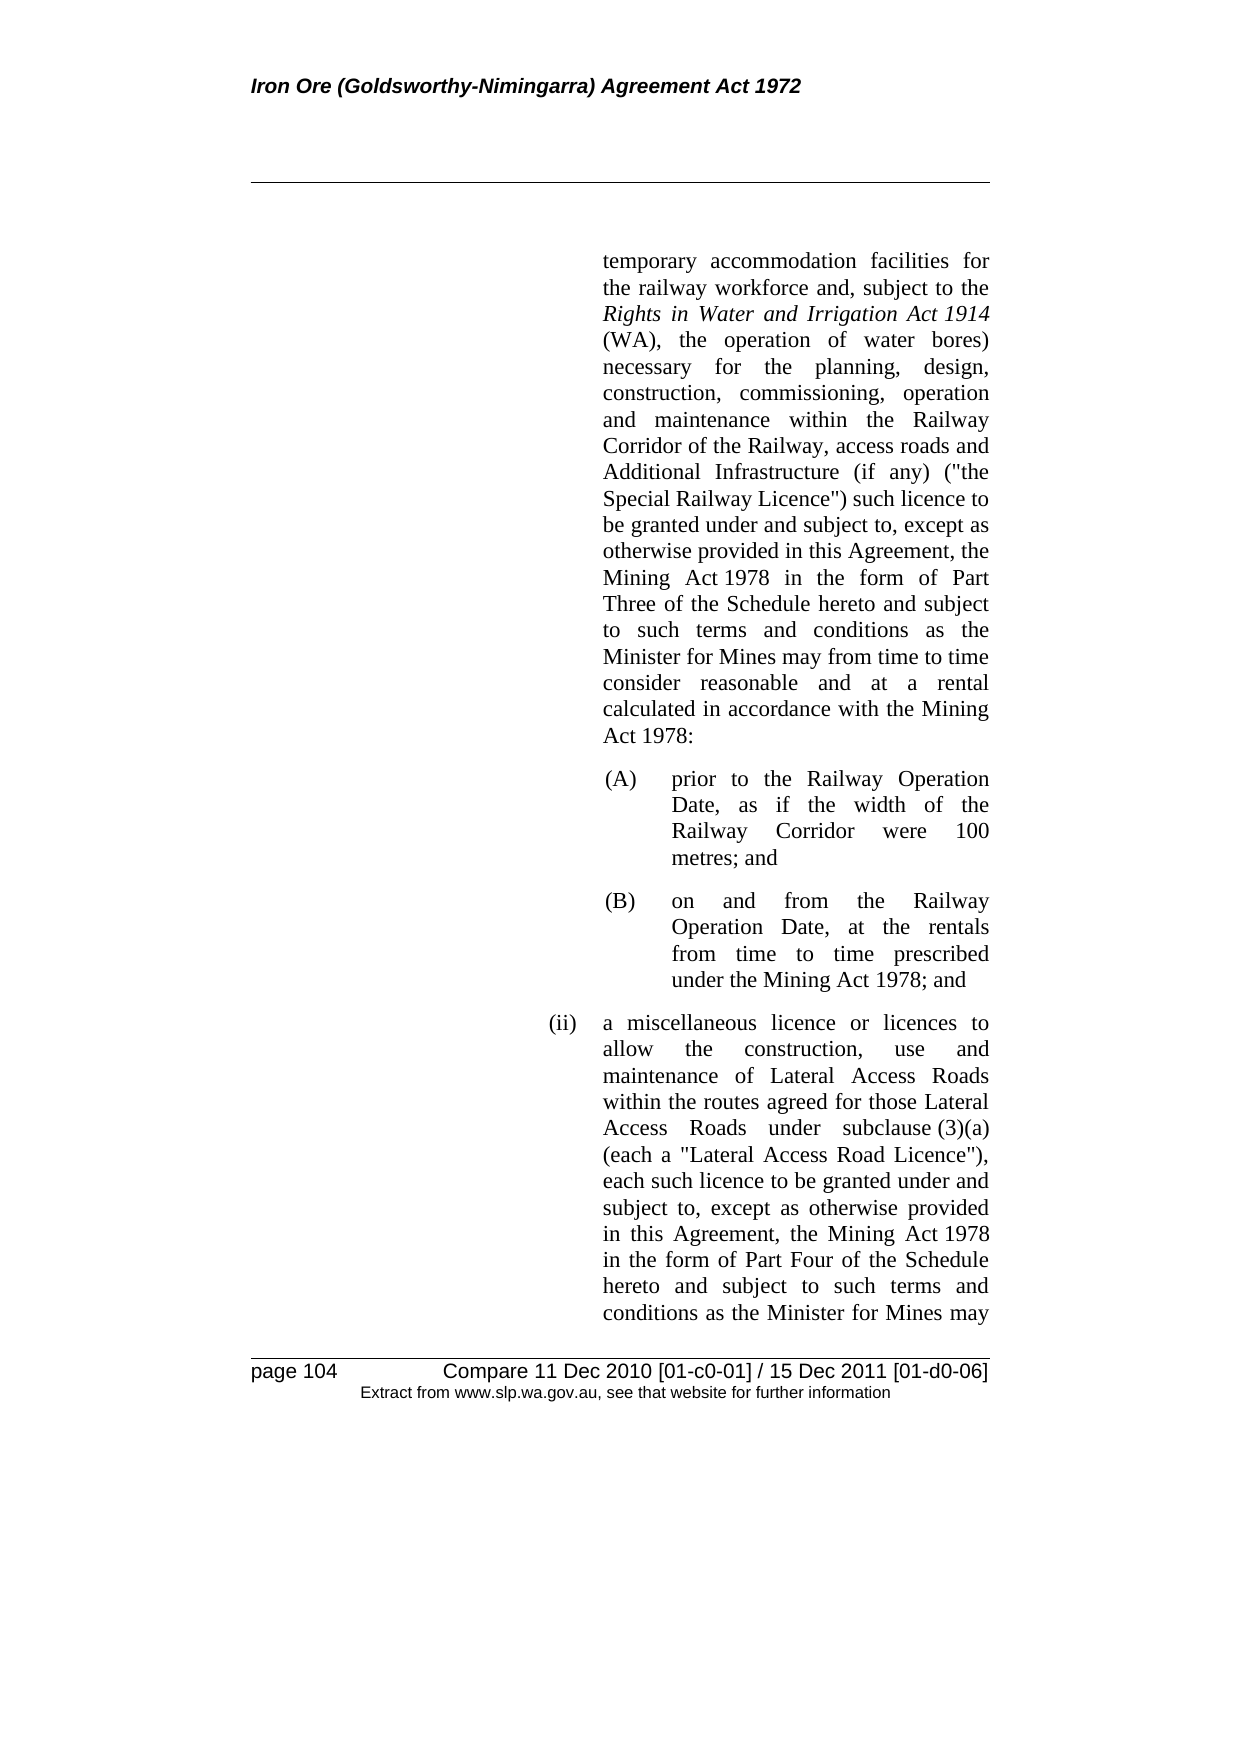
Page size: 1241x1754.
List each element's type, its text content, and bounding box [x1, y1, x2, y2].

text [548, 1009, 990, 1325]
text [548, 247, 990, 748]
text (B) on and from the Railway Operation Date, at the rentals from time to time prescribed under the Mining Act 1978; and [605, 887, 990, 992]
text (A) prior to the Railway Operation Date, as if the width of the Railway Corridor were 100 metres; and [605, 765, 990, 870]
